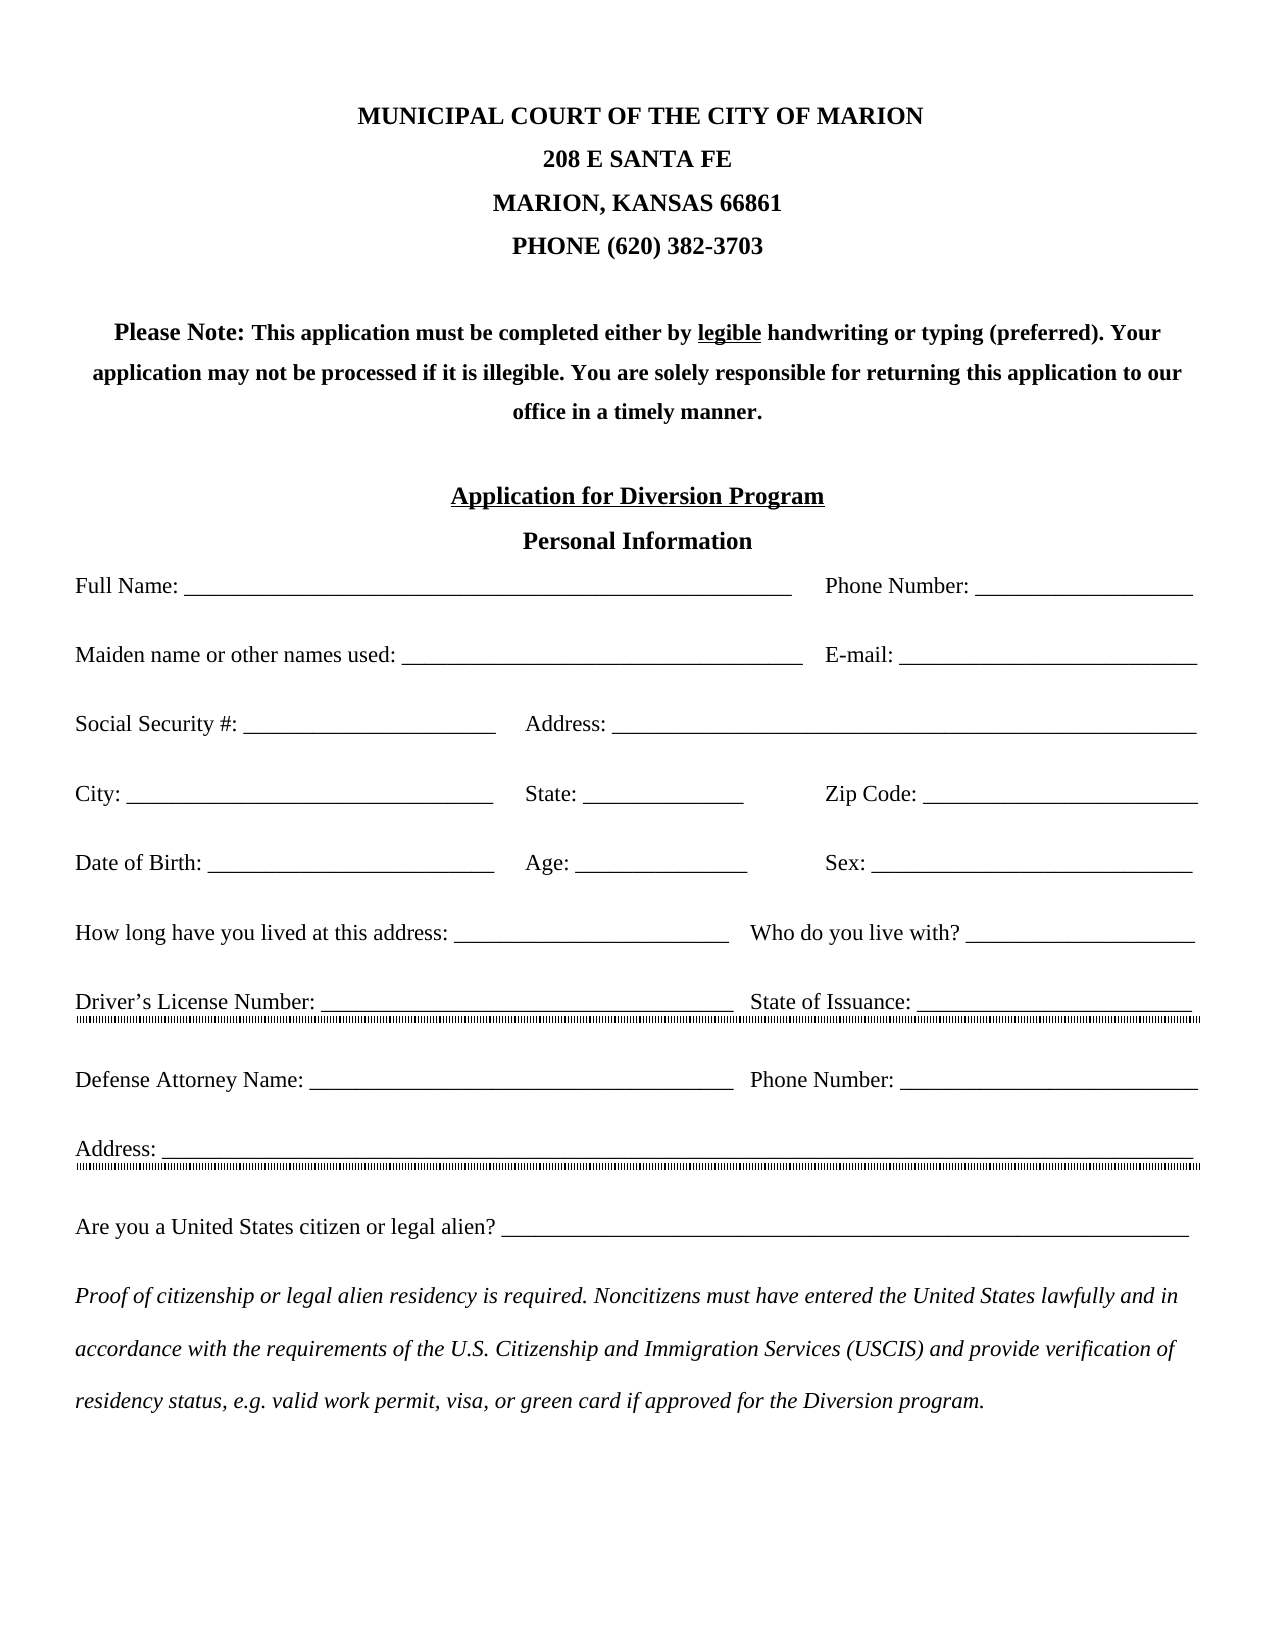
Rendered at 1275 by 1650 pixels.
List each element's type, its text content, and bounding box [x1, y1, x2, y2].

text Social Security #: ______________________ Address: ___________________________________________________ [75, 711, 1200, 737]
text Personal Information [75, 526, 1200, 555]
text MARION, KANSAS 66861 [75, 188, 1200, 216]
text MUNICIPAL COURT OF THE CITY OF MARION [75, 101, 1200, 130]
text Proof of citizenship or legal alien residency is required. Noncitizens must have entered the United States lawfully and in accordance with the requirements of the U.S. Citizenship and Immigration Services (USCIS) and provide verification of residency status, e.g. valid work permit, visa, or green card if approved for the Diversion program. [75, 1282, 1200, 1414]
text Maiden name or other names used: ___________________________________ E-mail: __________________________ [75, 641, 1200, 667]
text Address: __________________________________________________________________________________________ [75, 1135, 1200, 1170]
text Application for Diversion Program [75, 481, 1200, 510]
text Full Name: _____________________________________________________ Phone Number: ___________________ [75, 572, 1200, 598]
text City: ________________________________ State: ______________ Zip Code: ________________________ [75, 780, 1200, 806]
text Are you a United States citizen or legal alien? ____________________________________________________________ [75, 1213, 1200, 1239]
text How long have you lived at this address: ________________________ Who do you live with? ____________________ [75, 919, 1200, 945]
text Driver’s License Number: ____________________________________ State of Issuance: ________________________ [75, 988, 1200, 1023]
text Date of Birth: _________________________ Age: _______________ Sex: ____________________________ [75, 849, 1200, 876]
text Defense Attorney Name: _____________________________________ Phone Number: __________________________ [75, 1066, 1200, 1092]
text 208 E SANTA FE [75, 144, 1200, 173]
text PHONE (620) 382-3703 [75, 231, 1200, 259]
text Please Note: This application must be completed either by legible handwriting or typing (preferred). Your application may not be processed if it is illegible. You are solely responsible for returning this application to our office in a timely manner. [75, 317, 1200, 425]
